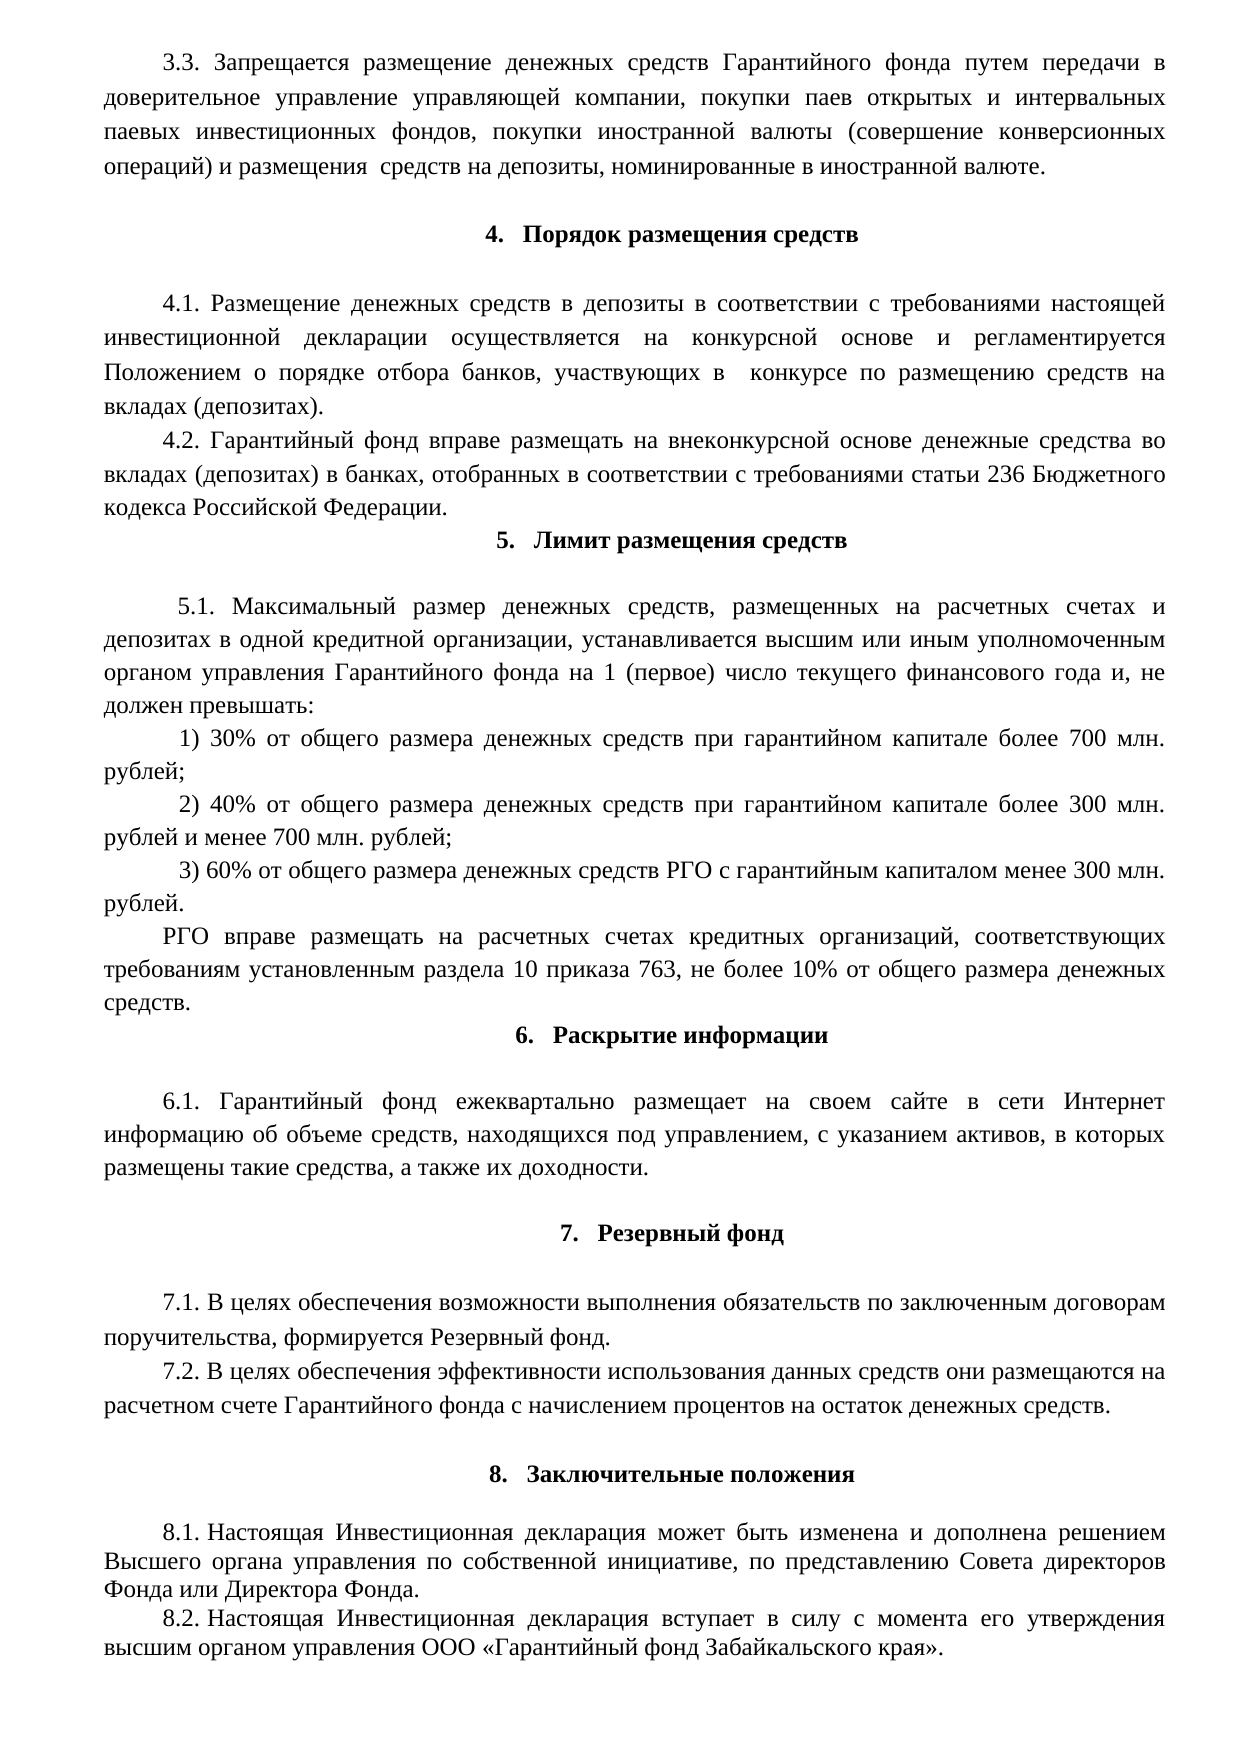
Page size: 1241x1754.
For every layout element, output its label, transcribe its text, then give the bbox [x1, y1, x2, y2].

list Порядок размещения средств [177, 219, 1167, 247]
text РГО вправе размещать на расчетных счетах кредитных организаций, соответствующих требованиям установленным раздела 10 приказа 763, не более 10% от общего размера денежных средств. [103, 921, 1167, 1016]
text 4.1. Размещение денежных средств в депозиты в соответствии с требованиями настоящей инвестиционной декларации осуществляется на конкурсной основе и регламентируется Положением о порядке отбора банков, участвующих в конкурсе по размещению средств на вкладах (депозитах). [103, 288, 1167, 420]
text 3) 60% от общего размера денежных средств РГО с гарантийным капиталом менее 300 млн. рублей. [103, 855, 1167, 917]
text 8.2. Настоящая Инвестиционная декларация вступает в силу с момента его утверждения высшим органом управления ООО «Гарантийный фонд Забайкальского края». [103, 1603, 1167, 1661]
text 3.3. Запрещается размещение денежных средств Гарантийного фонда путем передачи в доверительное управление управляющей компании, покупки паев открытых и интервальных паевых инвестиционных фондов, покупки иностранной валюты (совершение конверсионных операций) и размещения средств на депозиты, номинированные в иностранной валюте. [103, 47, 1167, 179]
text 7.2. В целях обеспечения эффективности использования данных средств они размещаются на расчетном счете Гарантийного фонда с начислением процентов на остаток денежных средств. [103, 1356, 1167, 1419]
text 6.1. Гарантийный фонд ежеквартально размещает на своем сайте в сети Интернет информацию об объеме средств, находящихся под управлением, с указанием активов, в которых размещены такие средства, а также их доходности. [103, 1086, 1167, 1181]
list Раскрытие информации [177, 1020, 1167, 1049]
text 4.2. Гарантийный фонд вправе размещать на внеконкурсной основе денежные средства во вкладах (депозитах) в банках, отобранных в соответствии с требованиями статьи 236 Бюджетного кодекса Российской Федерации. [103, 426, 1167, 520]
text 5.1. Максимальный размер денежных средств, размещенных на расчетных счетах и депозитах в одной кредитной организации, устанавливается высшим или иным уполномоченным органом управления Гарантийного фонда на 1 (первое) число текущего финансового года и, не должен превышать: [103, 591, 1167, 718]
list Лимит размещения средств [177, 525, 1167, 553]
list Резервный фонд [177, 1218, 1167, 1247]
text 2) 40% от общего размера денежных средств при гарантийном капитале более 300 млн. рублей и менее 700 млн. рублей; [103, 789, 1167, 851]
text 7.1. В целях обеспечения возможности выполнения обязательств по заключенным договорам поручительства, формируется Резервный фонд. [103, 1287, 1167, 1350]
text 8.1. Настоящая Инвестиционная декларация может быть изменена и дополнена решением Высшего органа управления по собственной инициативе, по представлению Совета директоров Фонда или Директора Фонда. [103, 1517, 1167, 1603]
text 1) 30% от общего размера денежных средств при гарантийном капитале более 700 млн. рублей; [103, 723, 1167, 784]
list Заключительные положения [177, 1459, 1167, 1488]
